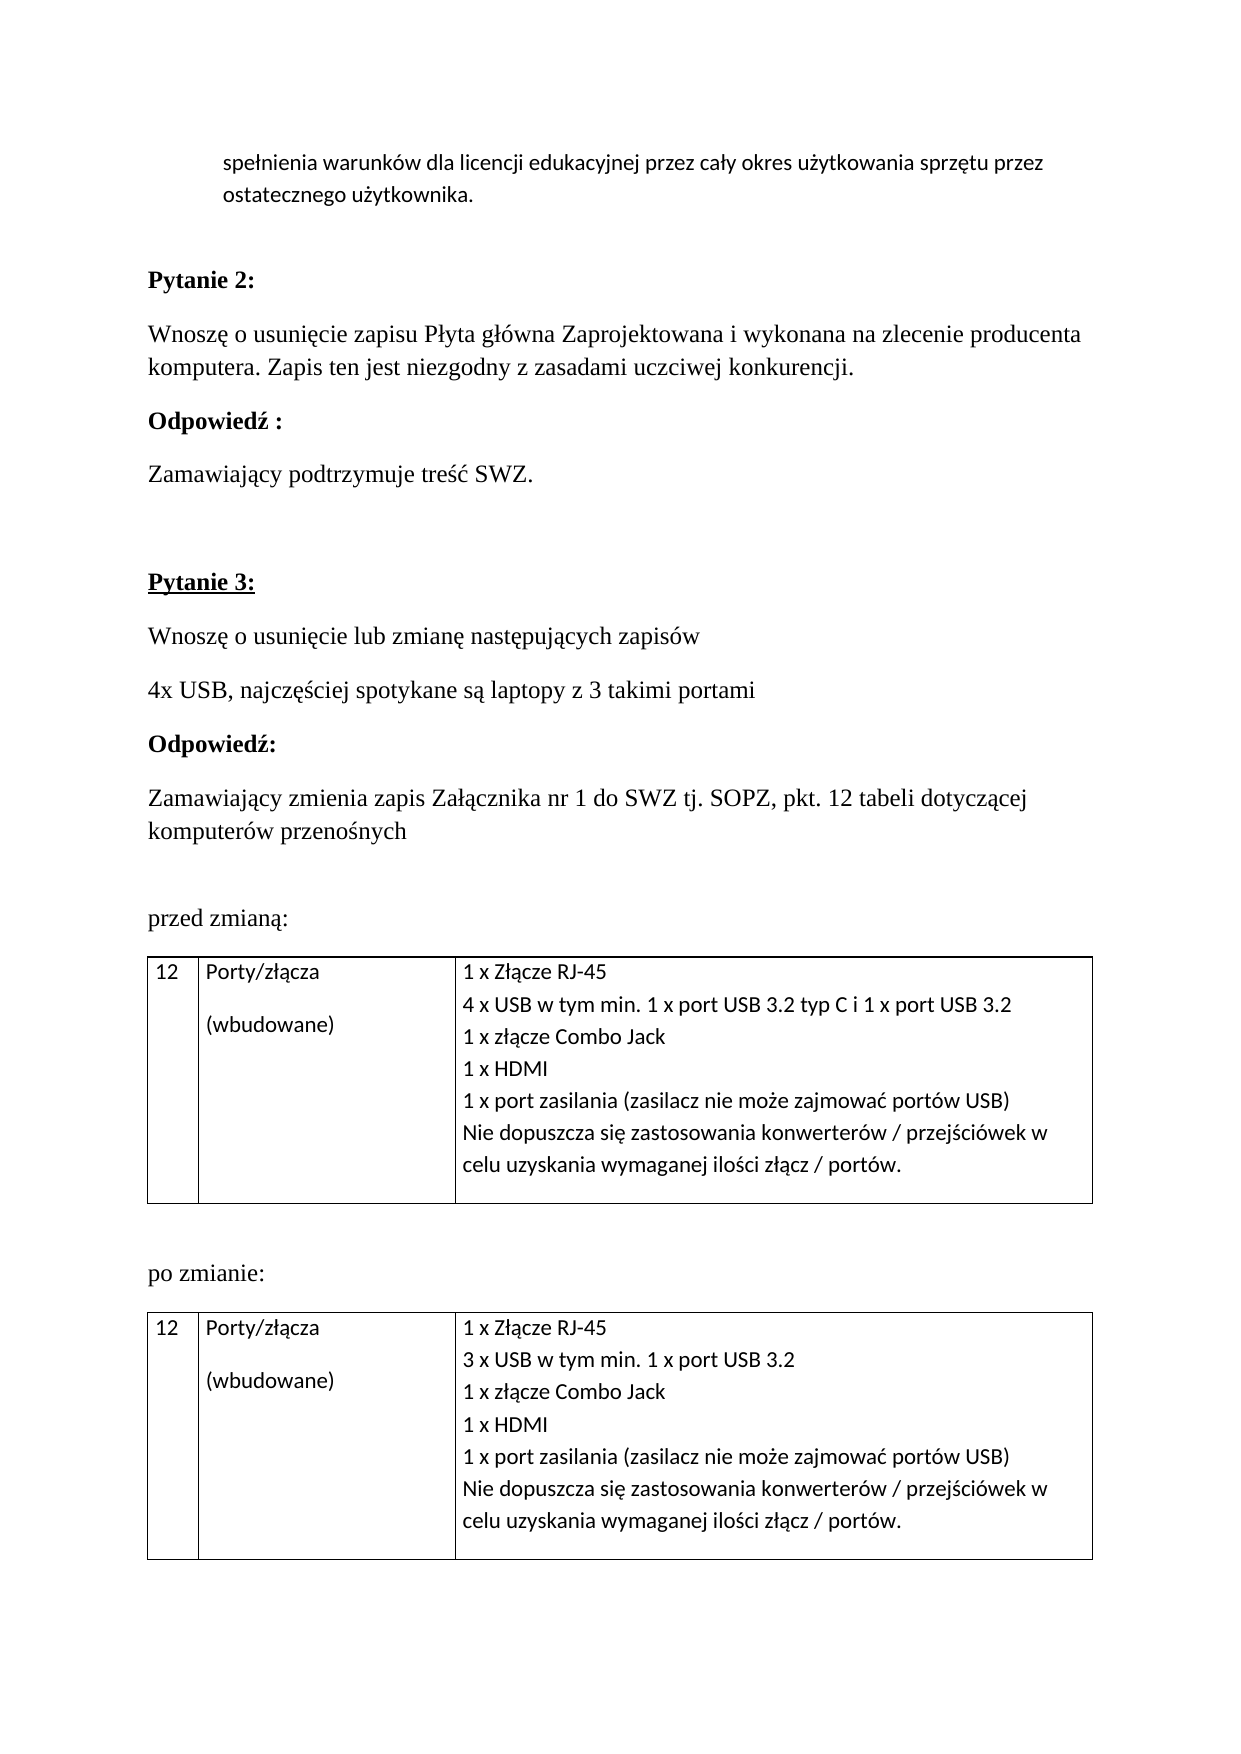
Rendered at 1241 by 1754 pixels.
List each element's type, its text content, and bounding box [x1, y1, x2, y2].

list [223, 148, 1093, 208]
table_header 1 x Złącze RJ-45 3 x USB w tym min. 1 x port USB 3.2 1 x złącze Combo Jack 1 x HDMI 1 x port zasilania (zasilacz nie może zajmować portów USB) Nie dopuszcza się zastosowania konwerterów / przejściówek w celu uzyskania wymaganej ilości złącz / portów. [456, 1313, 1092, 1559]
table_header 12 [148, 958, 198, 1203]
text Odpowiedź : [148, 406, 1093, 434]
text Pytanie 3: [148, 567, 1093, 596]
text Wnoszę o usunięcie lub zmianę następujących zapisów [148, 621, 1093, 650]
text Zamawiający zmienia zapis Załącznika nr 1 do SWZ tj. SOPZ, pkt. 12 tabeli dotyczącej komputerów przenośnych [148, 783, 1093, 844]
table_header 1 x Złącze RJ-45 4 x USB w tym min. 1 x port USB 3.2 typ C i 1 x port USB 3.2 1 x złącze Combo Jack 1 x HDMI 1 x port zasilania (zasilacz nie może zajmować portów USB) Nie dopuszcza się zastosowania konwerterów / przejściówek w celu uzyskania wymaganej ilości złącz / portów. [456, 958, 1092, 1203]
table_header Porty/złącza (wbudowane) [199, 1313, 455, 1559]
table_header 12 [148, 1313, 198, 1559]
text Wnoszę o usunięcie zapisu Płyta główna Zaprojektowana i wykonana na zlecenie producenta komputera. Zapis ten jest niezgodny z zasadami uczciwej konkurencji. [148, 319, 1093, 381]
text przed zmianą: [148, 869, 1093, 931]
text Odpowiedź: [148, 729, 1093, 758]
text po zmianie: [148, 1258, 1093, 1287]
text 4x USB, najczęściej spotykane są laptopy z 3 takimi portami [148, 675, 1093, 704]
text Pytanie 2: [148, 265, 1093, 294]
table_header Porty/złącza (wbudowane) [199, 958, 455, 1203]
text Zamawiający podtrzymuje treść SWZ. [148, 459, 1093, 488]
